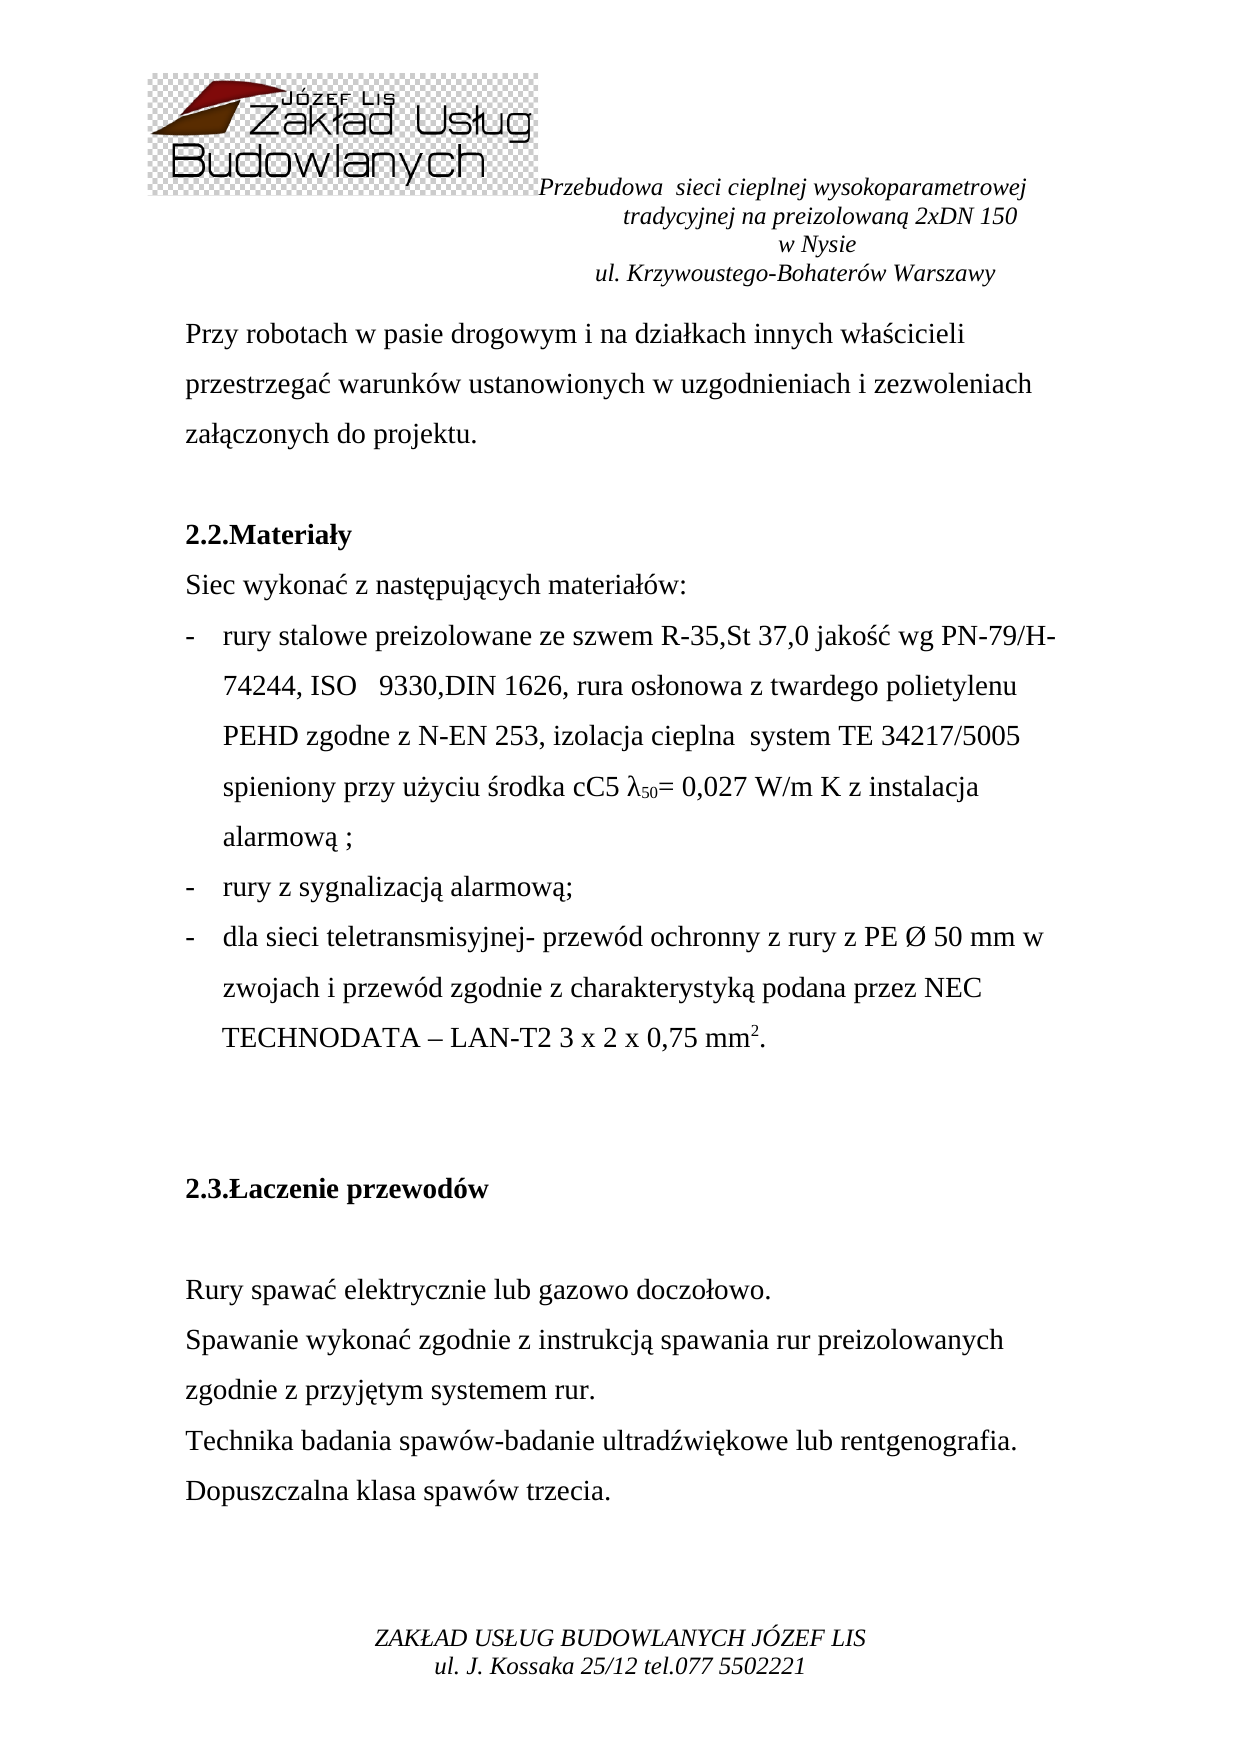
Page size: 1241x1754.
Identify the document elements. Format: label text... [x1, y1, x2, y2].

text Technika badania spawów-badanie ultradźwiękowe lub rentgenografia. Dopuszczalna klasa spawów trzecia. [185, 1423, 1093, 1507]
text 2.2.Materiały [185, 517, 1093, 551]
text Siec wykonać z następujących materiałów: [185, 567, 1093, 601]
list rury stalowe preizolowane ze szwem R-35,St 37,0 jakość wg PN-79/H-74244, ISO 9330,DIN 1626, rura osłonowa z twardego polietylenu PEHD zgodne z N-EN 253, izolacja cieplna system TE 34217/5005 spieniony przy użyciu środka cC5 λ50= 0,027 W/m K z instalacja alarmową ; [185, 618, 1093, 852]
text Rury spawać elektrycznie lub gazowo doczołowo. [185, 1272, 1093, 1305]
text Przy robotach w pasie drogowym i na działkach innych właścicieli przestrzegać warunków ustanowionych w uzgodnieniach i zezwoleniach załączonych do projektu. [185, 316, 1093, 450]
text TECHNODATA – LAN-T2 3 x 2 x 0,75 mm2. [185, 1020, 1093, 1054]
picture [147, 73, 539, 196]
list dla sieci teletransmisyjnej- przewód ochronny z rury z PE Ø 50 mm w zwojach i przewód zgodnie z charakterystyką podana przez NEC [185, 919, 1093, 1003]
text 2.3.Łaczenie przewodów [185, 1171, 1093, 1205]
list rury z sygnalizacją alarmową; [185, 869, 1093, 903]
text Spawanie wykonać zgodnie z instrukcją spawania rur preizolowanych zgodnie z przyjętym systemem rur. [185, 1322, 1093, 1406]
